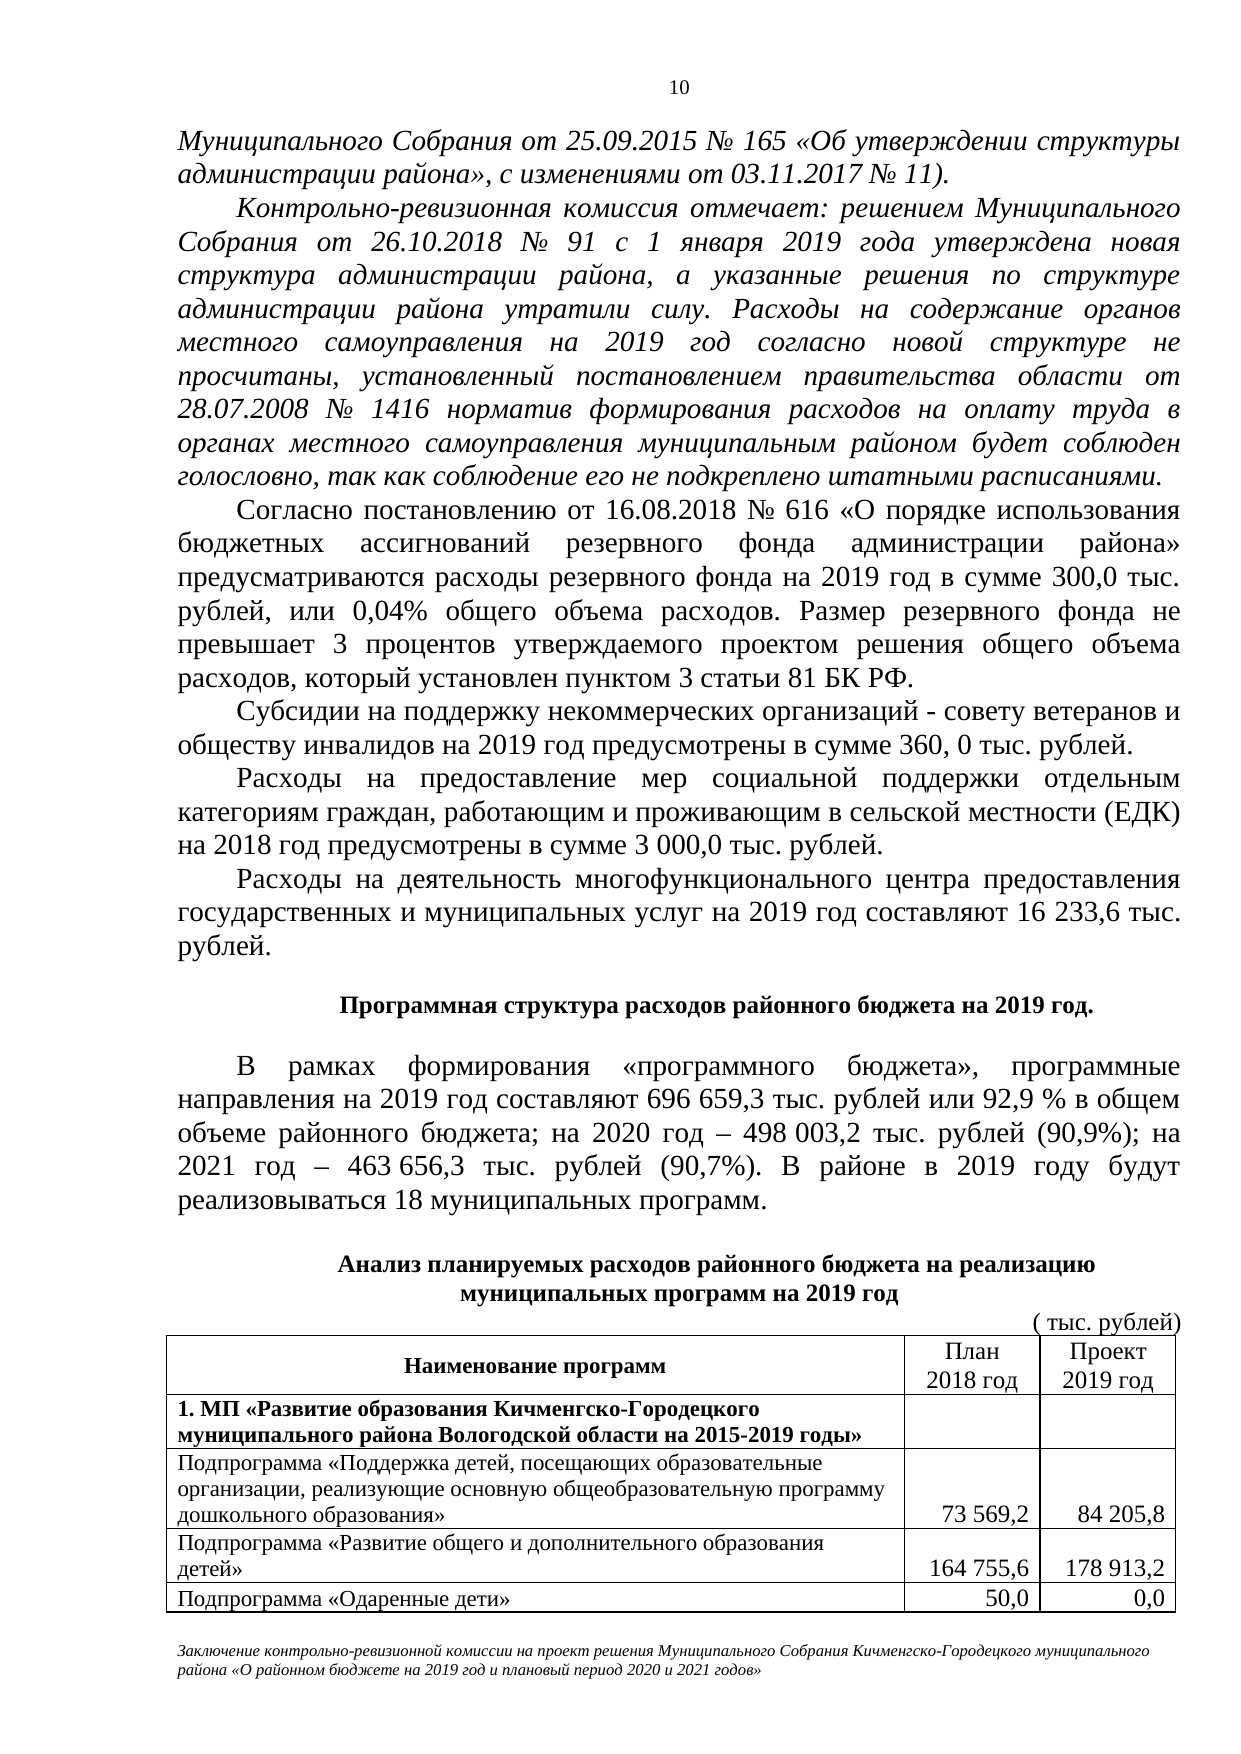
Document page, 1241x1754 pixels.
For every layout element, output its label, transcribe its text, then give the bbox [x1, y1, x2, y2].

table_cell [905, 1395, 1039, 1448]
text Анализ планируемых расходов районного бюджета на реализацию муниципальных программ на 2019 год [177, 1249, 1181, 1307]
text Расходы на деятельность многофункционального центра предоставления государственных и муниципальных услуг на 2019 год составляют 16 233,6 тыс. рублей. [177, 861, 1181, 962]
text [177, 123, 1181, 190]
text Субсидии на поддержку некоммерческих организаций - совету ветеранов и обществу инвалидов на 2019 год предусмотрены в сумме 360, 0 тыс. рублей. [177, 693, 1181, 760]
text Программная структура расходов районного бюджета на 2019 год. [177, 990, 1181, 1019]
table_cell 50,0 [905, 1583, 1039, 1611]
table_header Проект 2019 год [1041, 1336, 1175, 1394]
table_cell 164 755,6 [905, 1529, 1039, 1582]
table_cell 0,0 [1041, 1583, 1175, 1611]
table_cell Подпрограмма «Развитие общего и дополнительного образования детей» [167, 1529, 904, 1582]
table_cell 73 569,2 [905, 1449, 1039, 1528]
text Расходы на предоставление мер социальной поддержки отдельным категориям граждан, работающим и проживающим в сельской местности (ЕДК) на 2018 год предусмотрены в сумме 3 000,0 тыс. рублей. [177, 760, 1181, 861]
table_cell [1041, 1395, 1175, 1448]
text Согласно постановлению от 16.08.2018 № 616 «О порядке использования бюджетных ассигнований резервного фонда администрации района» предусматриваются расходы резервного фонда на 2019 год в сумме 300,0 тыс. рублей, или 0,04% общего объема расходов. Размер резервного фонда не превышает 3 процентов утверждаемого проектом решения общего объема расходов, который установлен пунктом 3 статьи 81 БК РФ. [177, 492, 1181, 693]
table_cell 178 913,2 [1041, 1529, 1175, 1582]
table_header План 2018 год [905, 1336, 1039, 1394]
table_cell 84 205,8 [1041, 1449, 1175, 1528]
text В рамках формирования «программного бюджета», программные направления на 2019 год составляют 696 659,3 тыс. рублей или 92,9 % в общем объеме районного бюджета; на 2020 год – 498 003,2 тыс. рублей (90,9%); на 2021 год – 463 656,3 тыс. рублей (90,7%). В районе в 2019 году будут реализовываться 18 муниципальных программ. [177, 1048, 1181, 1216]
text Контрольно-ревизионная комиссия отмечает: решением Муниципального Собрания от 26.10.2018 № 91 с 1 января 2019 года утверждена новая структура администрации района, а указанные решения по структуре администрации района утратили силу. Расходы на содержание органов местного самоуправления на 2019 год согласно новой структуре не просчитаны, установленный постановлением правительства области от 28.07.2008 № 1416 норматив формирования расходов на оплату труда в органах местного самоуправления муниципальным районом будет соблюден голословно, так как соблюдение его не подкреплено штатными расписаниями. [177, 190, 1181, 492]
table_header Наименование программ [167, 1336, 904, 1394]
table_cell Подпрограмма «Одаренные дети» [167, 1583, 904, 1611]
table_cell 1. МП «Развитие образования Кичменгско-Городецкого муниципального района Вологодской области на 2015-2019 годы» [167, 1395, 904, 1448]
table_cell Подпрограмма «Поддержка детей, посещающих образовательные организации, реализующие основную общеобразовательную программу дошкольного образования» [167, 1449, 904, 1528]
text ( тыс. рублей) [177, 1307, 1181, 1335]
